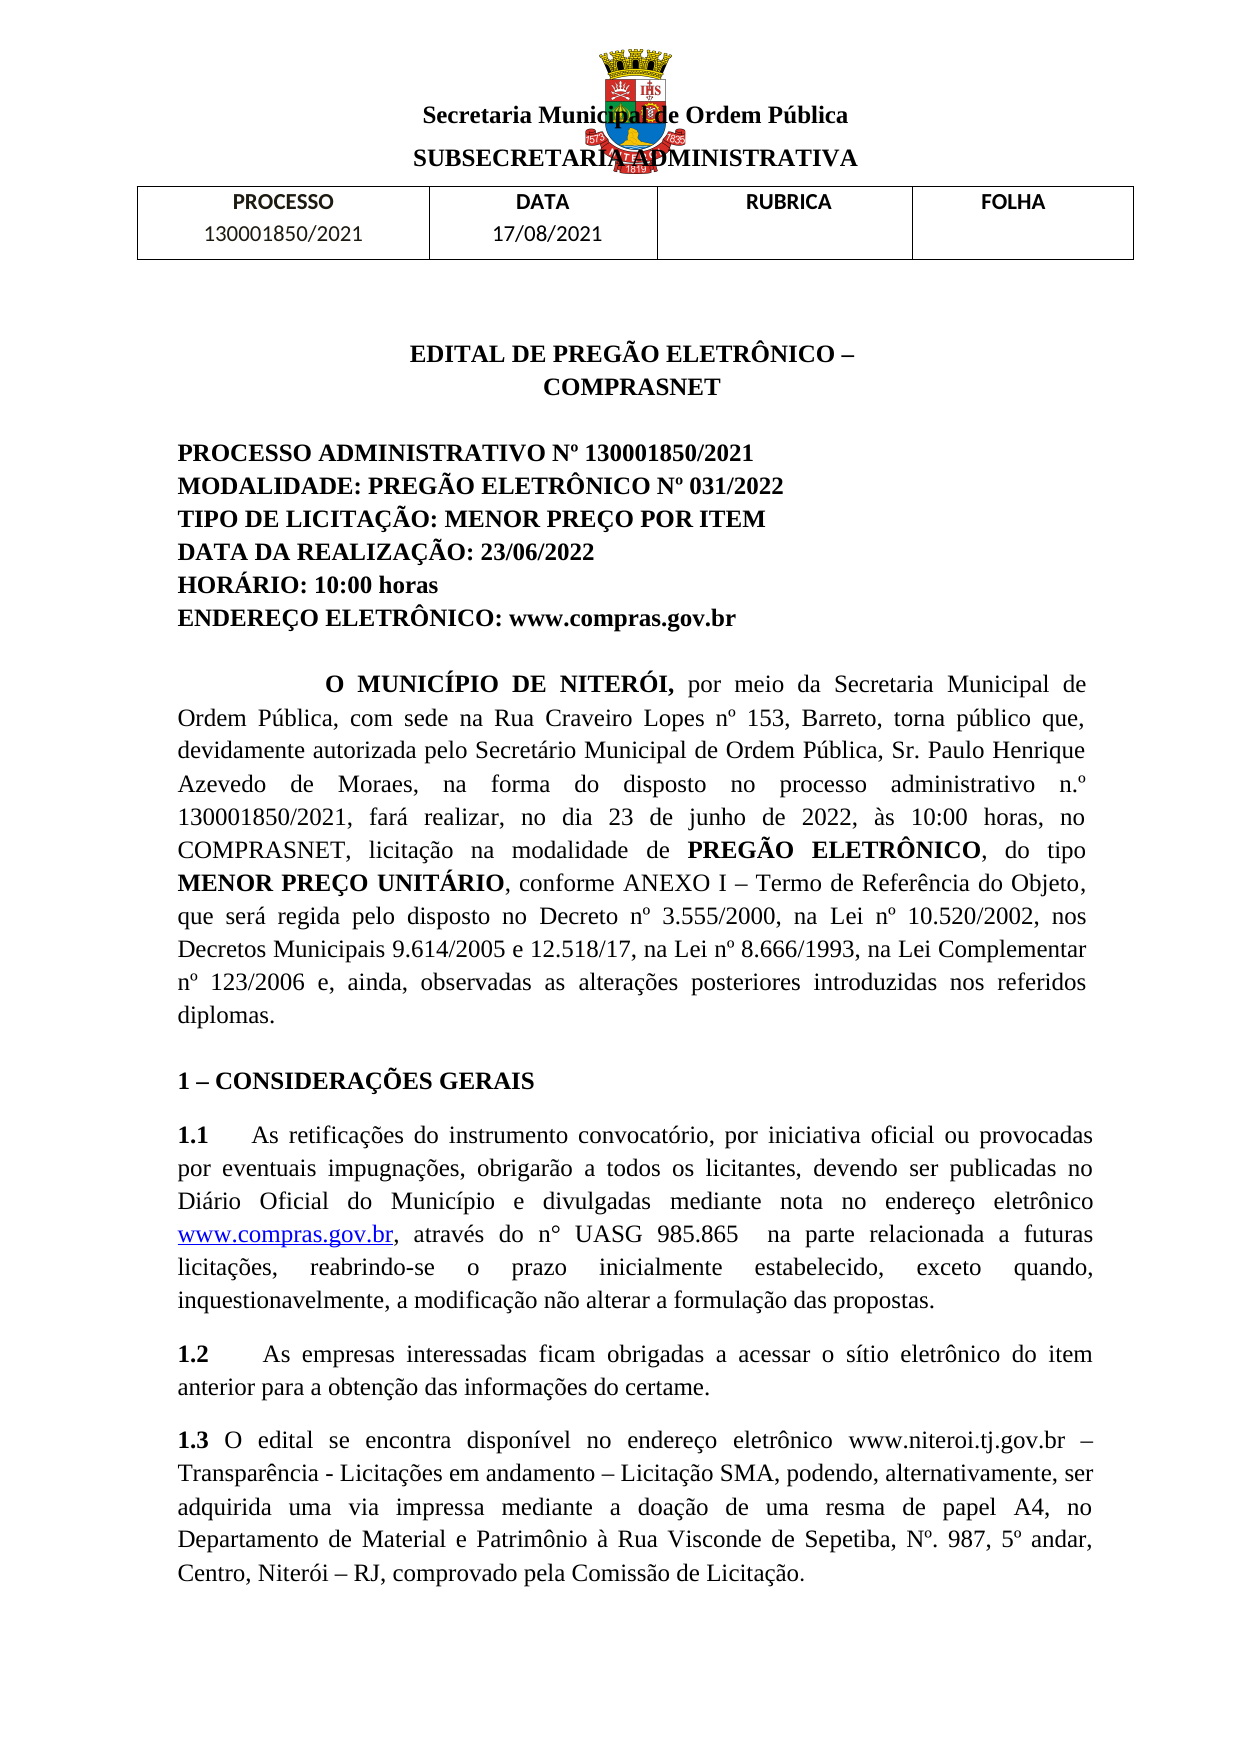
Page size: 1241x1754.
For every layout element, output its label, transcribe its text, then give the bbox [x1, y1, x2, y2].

text HORÁRIO: 10:00 horas [177, 571, 1086, 599]
text MODALIDADE: PREGÃO ELETRÔNICO Nº 031/2022 [177, 471, 1086, 500]
picture [585, 49, 686, 174]
text COMPRASNET [177, 372, 1086, 401]
text O MUNICÍPIO DE NITERÓI, por meio da Secretaria Municipal de Ordem Pública, com sede na Rua Craveiro Lopes nº 153, Barreto, torna público que, devidamente autorizada pelo Secretário Municipal de Ordem Pública, Sr. Paulo Henrique Azevedo de Moraes, na forma do disposto no processo administrativo n.º 130001850/2021, fará realizar, no dia 23 de junho de 2022, às 10:00 horas, no COMPRASNET, licitação na modalidade de PREGÃO ELETRÔNICO, do tipo MENOR PREÇO UNITÁRIO, conforme ANEXO I – Termo de Referência do Objeto, que será regida pelo disposto no Decreto nº 3.555/2000, na Lei nº 10.520/2002, nos Decretos Municipais 9.614/2005 e 12.518/17, na Lei nº 8.666/1993, na Lei Complementar nº 123/2006 e, ainda, observadas as alterações posteriores introduzidas nos referidos diplomas. [177, 669, 1086, 1028]
text ENDEREÇO ELETRÔNICO: www.compras.gov.br [177, 603, 1086, 632]
text EDITAL DE PREGÃO ELETRÔNICO – [177, 339, 1086, 368]
picture [585, 151, 591, 158]
text DATA DA REALIZAÇÃO: 23/06/2022 [177, 537, 1086, 566]
text 1 – CONSIDERAÇÕES GERAIS [177, 1066, 1094, 1094]
text 1.3 O edital se encontra disponível no endereço eletrônico www.niteroi.tj.gov.br – Transparência - Licitações em andamento – Licitação SMA, podendo, alternativamente, ser adquirida uma via impressa mediante a doação de uma resma de papel A4, no Departamento de Material e Patrimônio à Rua Visconde de Sepetiba, Nº. 987, 5º andar, Centro, Niterói – RJ, comprovado pela Comissão de Licitação. [177, 1426, 1094, 1587]
text TIPO DE LICITAÇÃO: MENOR PREÇO POR ITEM [177, 504, 1086, 533]
text PROCESSO ADMINISTRATIVO Nº 130001850/2021 [177, 438, 1086, 467]
list As retificações do instrumento convocatório, por iniciativa oficial ou provocadas por eventuais impugnações, obrigarão a todos os licitantes, devendo ser publicadas no Diário Oficial do Município e divulgadas mediante nota no endereço eletrônico www.compras.gov.br, através do n° UASG 985.865 na parte relacionada a futuras licitações, reabrindo-se o prazo inicialmente estabelecido, exceto quando, inquestionavelmente, a modificação não alterar a formulação das propostas. [177, 1120, 1094, 1313]
list As empresas interessadas ficam obrigadas a acessar o sítio eletrônico do item anterior para a obtenção das informações do certame. [177, 1339, 1094, 1400]
